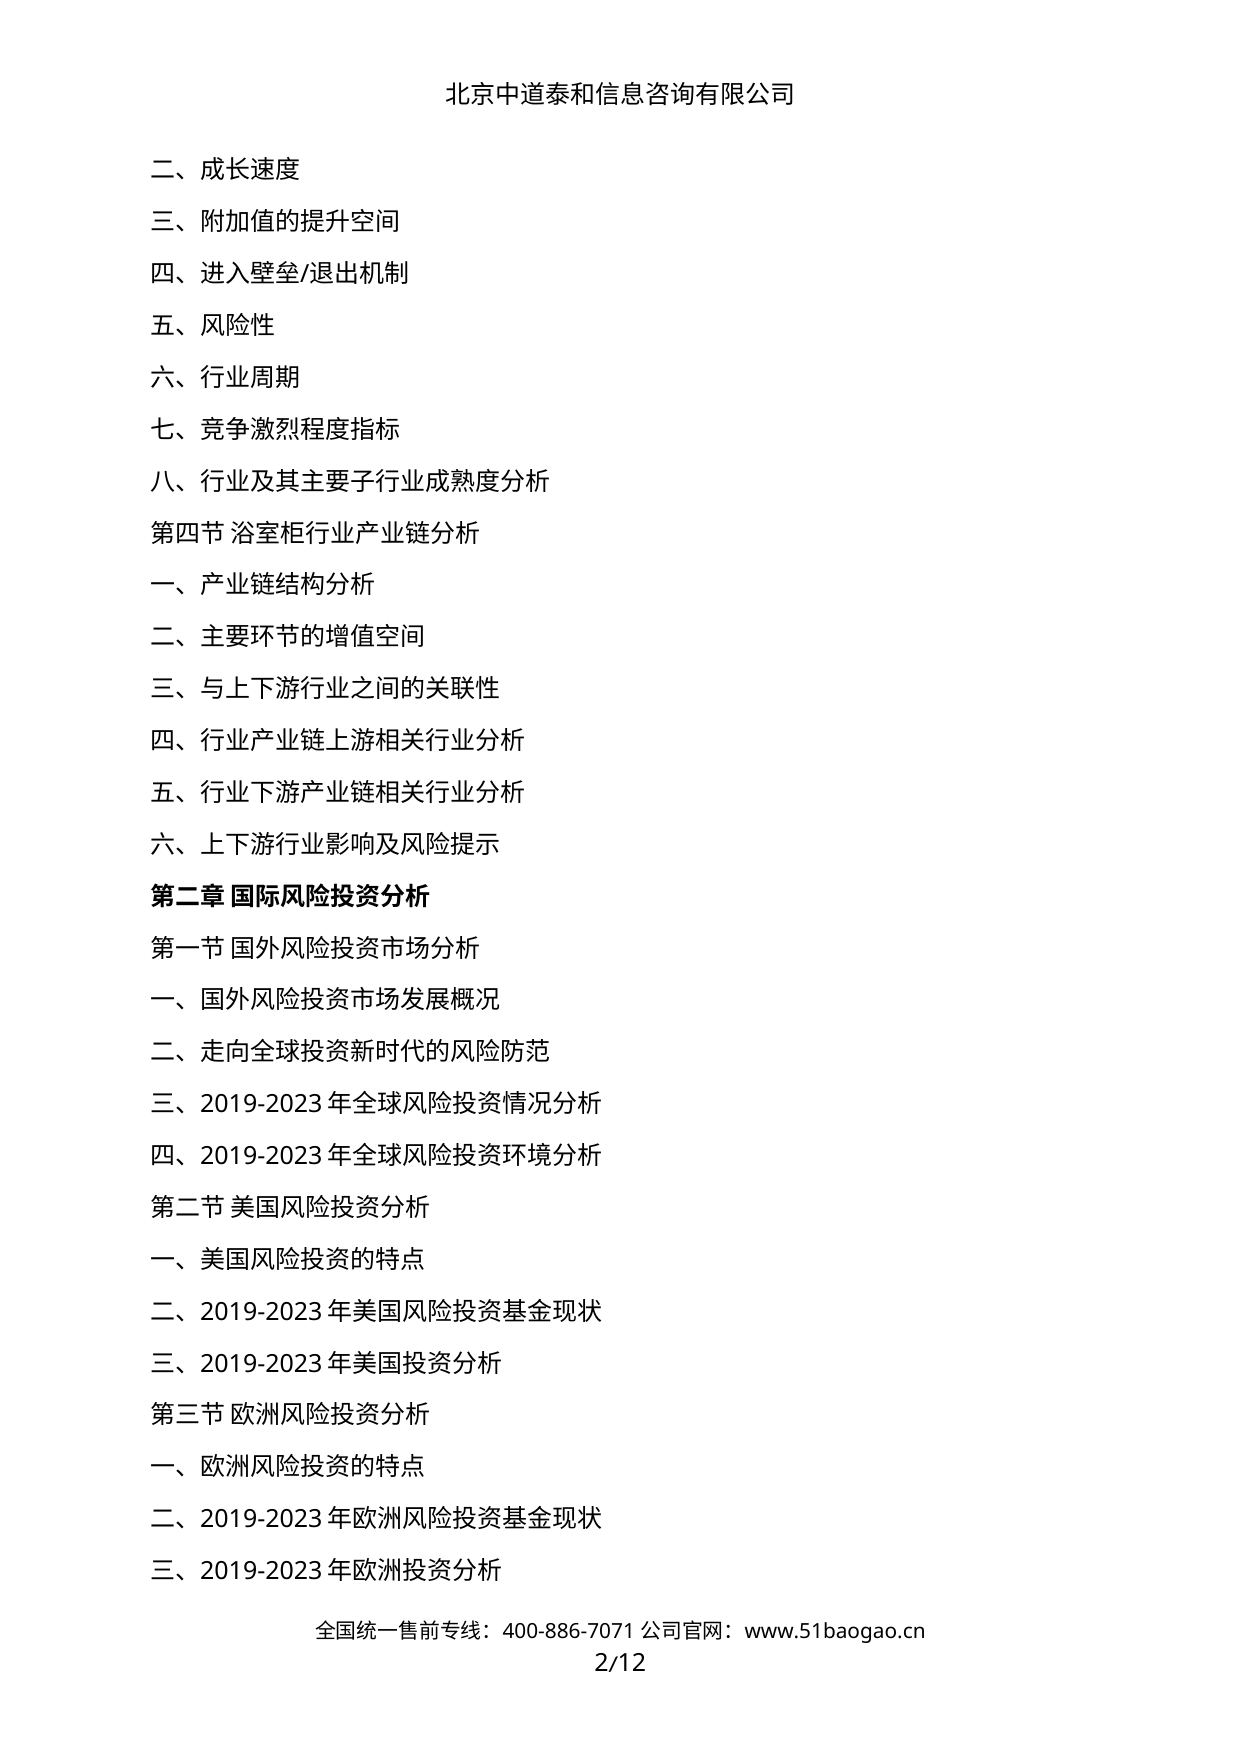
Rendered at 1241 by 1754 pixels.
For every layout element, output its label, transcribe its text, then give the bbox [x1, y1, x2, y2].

text 三、2019-2023年全球风险投资情况分析 [150, 1084, 1090, 1120]
text 八、行业及其主要子行业成熟度分析 [150, 461, 1090, 497]
text 一、欧洲风险投资的特点 [150, 1447, 1090, 1483]
text 二、2019-2023年美国风险投资基金现状 [150, 1291, 1090, 1327]
text 二、走向全球投资新时代的风险防范 [150, 1032, 1090, 1068]
text 二、成长速度 [150, 150, 1090, 186]
text 第二章 国际风险投资分析 [150, 876, 1090, 912]
text 五、风险性 [150, 306, 1090, 342]
text 七、竞争激烈程度指标 [150, 409, 1090, 446]
text 三、与上下游行业之间的关联性 [150, 669, 1090, 705]
text 一、产业链结构分析 [150, 565, 1090, 601]
text 第一节 国外风险投资市场分析 [150, 928, 1090, 964]
text 第三节 欧洲风险投资分析 [150, 1395, 1090, 1431]
text 六、行业周期 [150, 357, 1090, 394]
text 三、2019-2023年美国投资分析 [150, 1343, 1090, 1379]
text 四、进入壁垒/退出机制 [150, 254, 1090, 290]
text 一、美国风险投资的特点 [150, 1239, 1090, 1276]
text 第二节 美国风险投资分析 [150, 1187, 1090, 1224]
text 四、行业产业链上游相关行业分析 [150, 721, 1090, 757]
text 二、主要环节的增值空间 [150, 617, 1090, 653]
text 五、行业下游产业链相关行业分析 [150, 772, 1090, 809]
text 三、附加值的提升空间 [150, 202, 1090, 238]
text 第四节 浴室柜行业产业链分析 [150, 513, 1090, 549]
text 四、2019-2023年全球风险投资环境分析 [150, 1136, 1090, 1172]
text 六、上下游行业影响及风险提示 [150, 824, 1090, 861]
text 二、2019-2023年欧洲风险投资基金现状 [150, 1499, 1090, 1535]
text 三、2019-2023年欧洲投资分析 [150, 1551, 1090, 1587]
text 一、国外风险投资市场发展概况 [150, 980, 1090, 1016]
